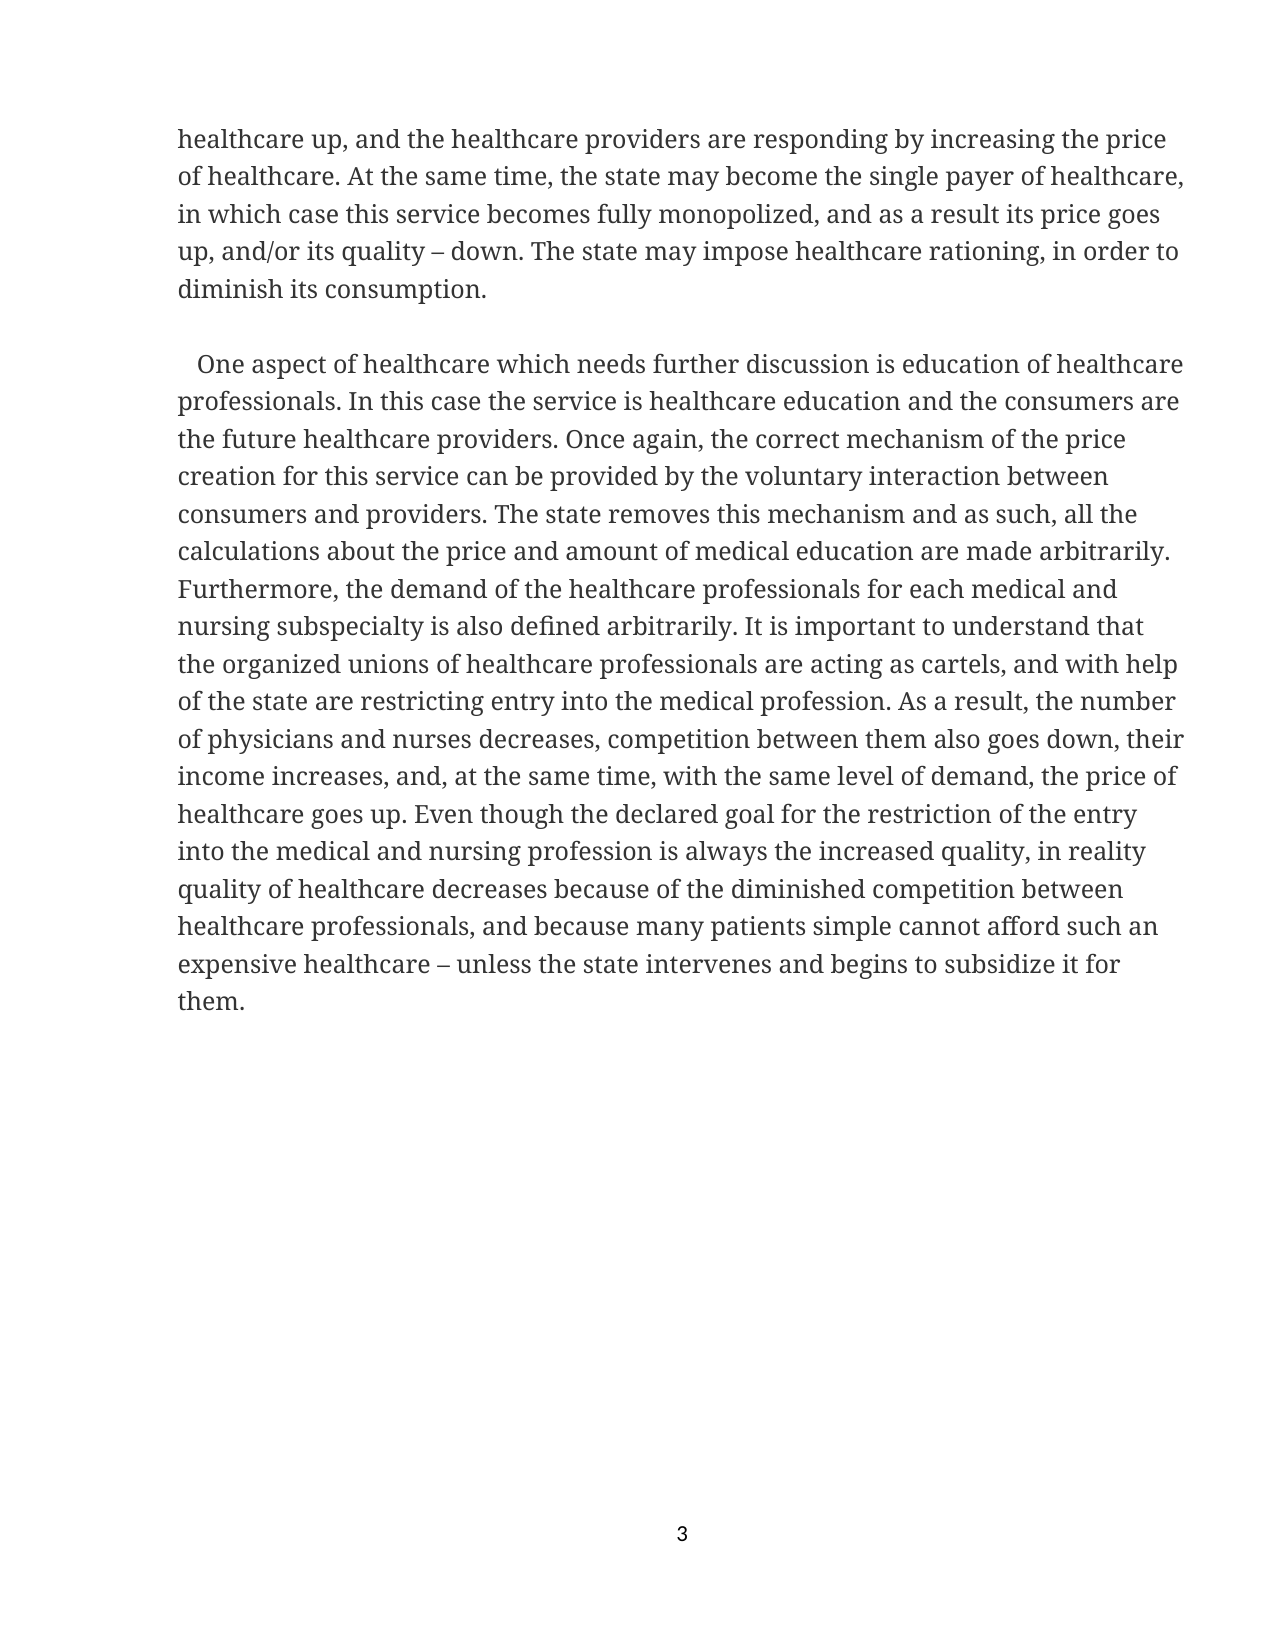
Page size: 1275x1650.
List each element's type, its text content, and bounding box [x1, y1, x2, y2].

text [177, 118, 1186, 306]
text One aspect of healthcare which needs further discussion is education of healthcare professionals. In this case the service is healthcare education and the consumers are the future healthcare providers. Once again, the correct mechanism of the price creation for this service can be provided by the voluntary interaction between consumers and providers. The state removes this mechanism and as such, all the calculations about the price and amount of medical education are made arbitrarily. Furthermore, the demand of the healthcare professionals for each medical and nursing subspecialty is also defined arbitrarily. It is important to understand that the organized unions of healthcare professionals are acting as cartels, and with help of the state are restricting entry into the medical profession. As a result, the number of physicians and nurses decreases, competition between them also goes down, their income increases, and, at the same time, with the same level of demand, the price of healthcare goes up. Even though the declared goal for the restriction of the entry into the medical and nursing profession is always the increased quality, in reality quality of healthcare decreases because of the diminished competition between healthcare professionals, and because many patients simple cannot afford such an expensive healthcare – unless the state intervenes and begins to subsidize it for them. [177, 343, 1186, 1018]
